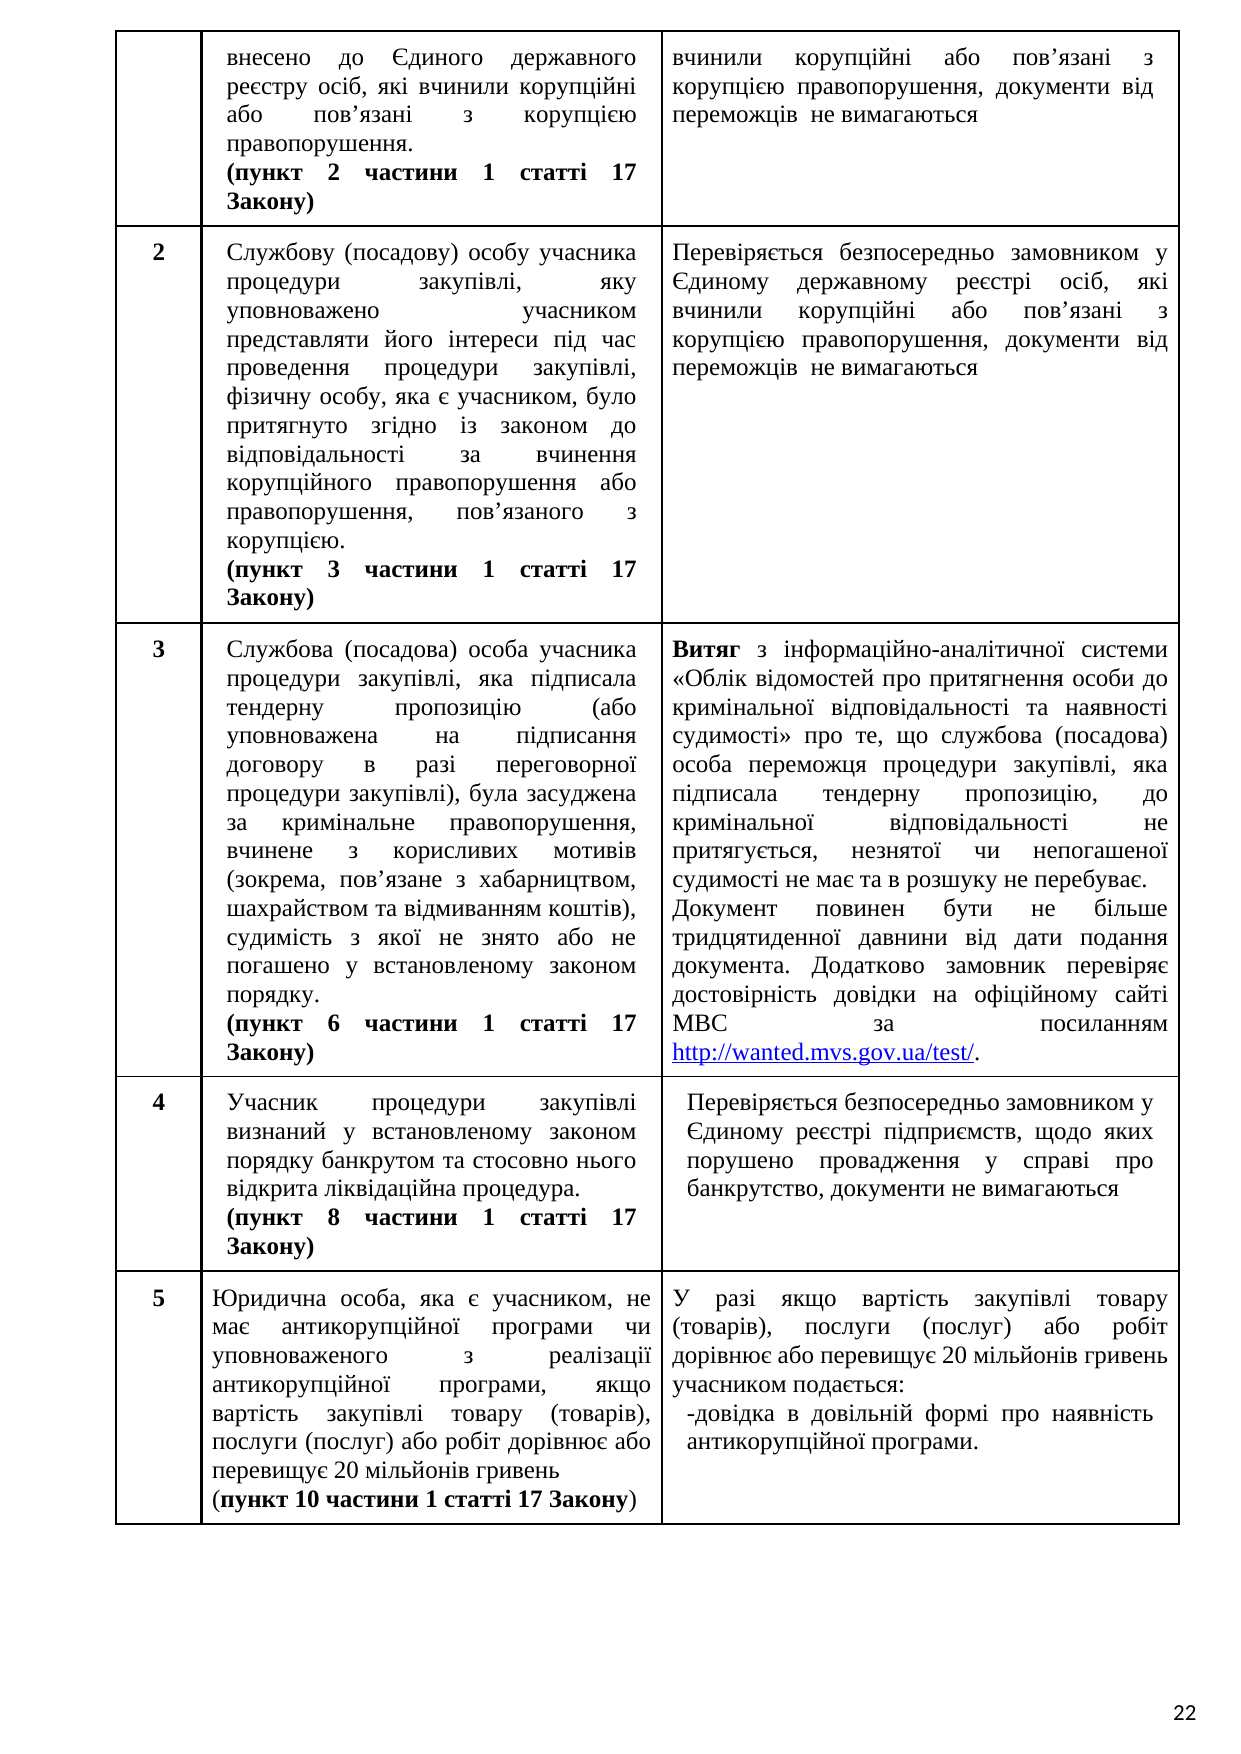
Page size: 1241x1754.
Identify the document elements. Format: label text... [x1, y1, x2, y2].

table_cell 5 [117, 1272, 200, 1523]
table_cell 2 [117, 227, 200, 622]
table_cell У разі якщо вартість закупівлі товару (товарів), послуги (послуг) або робіт дорівнює або перевищує 20 мільйонів гривень учасником подається: -довідка в довільній формі про наявність антикорупційної програми. [663, 1272, 1178, 1523]
table_cell Службову (посадову) особу учасника процедури закупівлі, яку уповноважено учасником представляти його інтереси під час проведення процедури закупівлі, фізичну особу, яка є учасником, було притягнуто згідно із законом до відповідальності за вчинення корупційного правопорушення або правопорушення, пов’язаного з корупцією. (пункт 3 частини 1 статті 17 Закону) [203, 227, 661, 622]
table_cell 1 [117, 32, 200, 225]
table_cell 4 [117, 1077, 200, 1270]
table_cell Юридична особа, яка є учасником, не має антикорупційної програми чи уповноваженого з реалізації антикорупційної програми, якщо вартість закупівлі товару (товарів), послуги (послуг) або робіт дорівнює або перевищує 20 мільйонів гривень (пункт 10 частини 1 статті 17 Закону) [203, 1272, 661, 1523]
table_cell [203, 32, 661, 225]
table_cell Учасник процедури закупівлі визнаний у встановленому законом порядку банкрутом та стосовно нього відкрита ліквідаційна процедура. (пункт 8 частини 1 статті 17 Закону) [203, 1077, 661, 1270]
table_cell Службова (посадова) особа учасника процедури закупівлі, яка підписала тендерну пропозицію (або уповноважена на підписання договору в разі переговорної процедури закупівлі), була засуджена за кримінальне правопорушення, вчинене з корисливих мотивів (зокрема, пов’язане з хабарництвом, шахрайством та відмиванням коштів), судимість з якої не знято або не погашено у встановленому законом порядку. (пункт 6 частини 1 статті 17 Закону) [203, 624, 661, 1076]
table_cell Перевіряється безпосередньо замовником у Єдиному реєстрі підприємств, щодо яких порушено провадження у справі про банкрутство, документи не вимагаються [663, 1077, 1178, 1270]
table_cell Витяг з інформаційно-аналітичної системи «Облік відомостей про притягнення особи до кримінальної відповідальності та наявності судимості» про те, що службова (посадова) особа переможця процедури закупівлі, яка підписала тендерну пропозицію, до кримiнальної вiдповiдальностi не притягується, незнятої чи непогашеної судимостi не має та в розшуку не перебуває. Документ повинен бути не більше тридцятиденної давнини від дати подання документа. Додатково замовник перевіряє достовірність довідки на офіційному сайті МВС за посиланням http://wanted.mvs.gov.ua/test/. [663, 624, 1178, 1076]
table_cell 3 [117, 624, 200, 1076]
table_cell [663, 32, 1178, 225]
